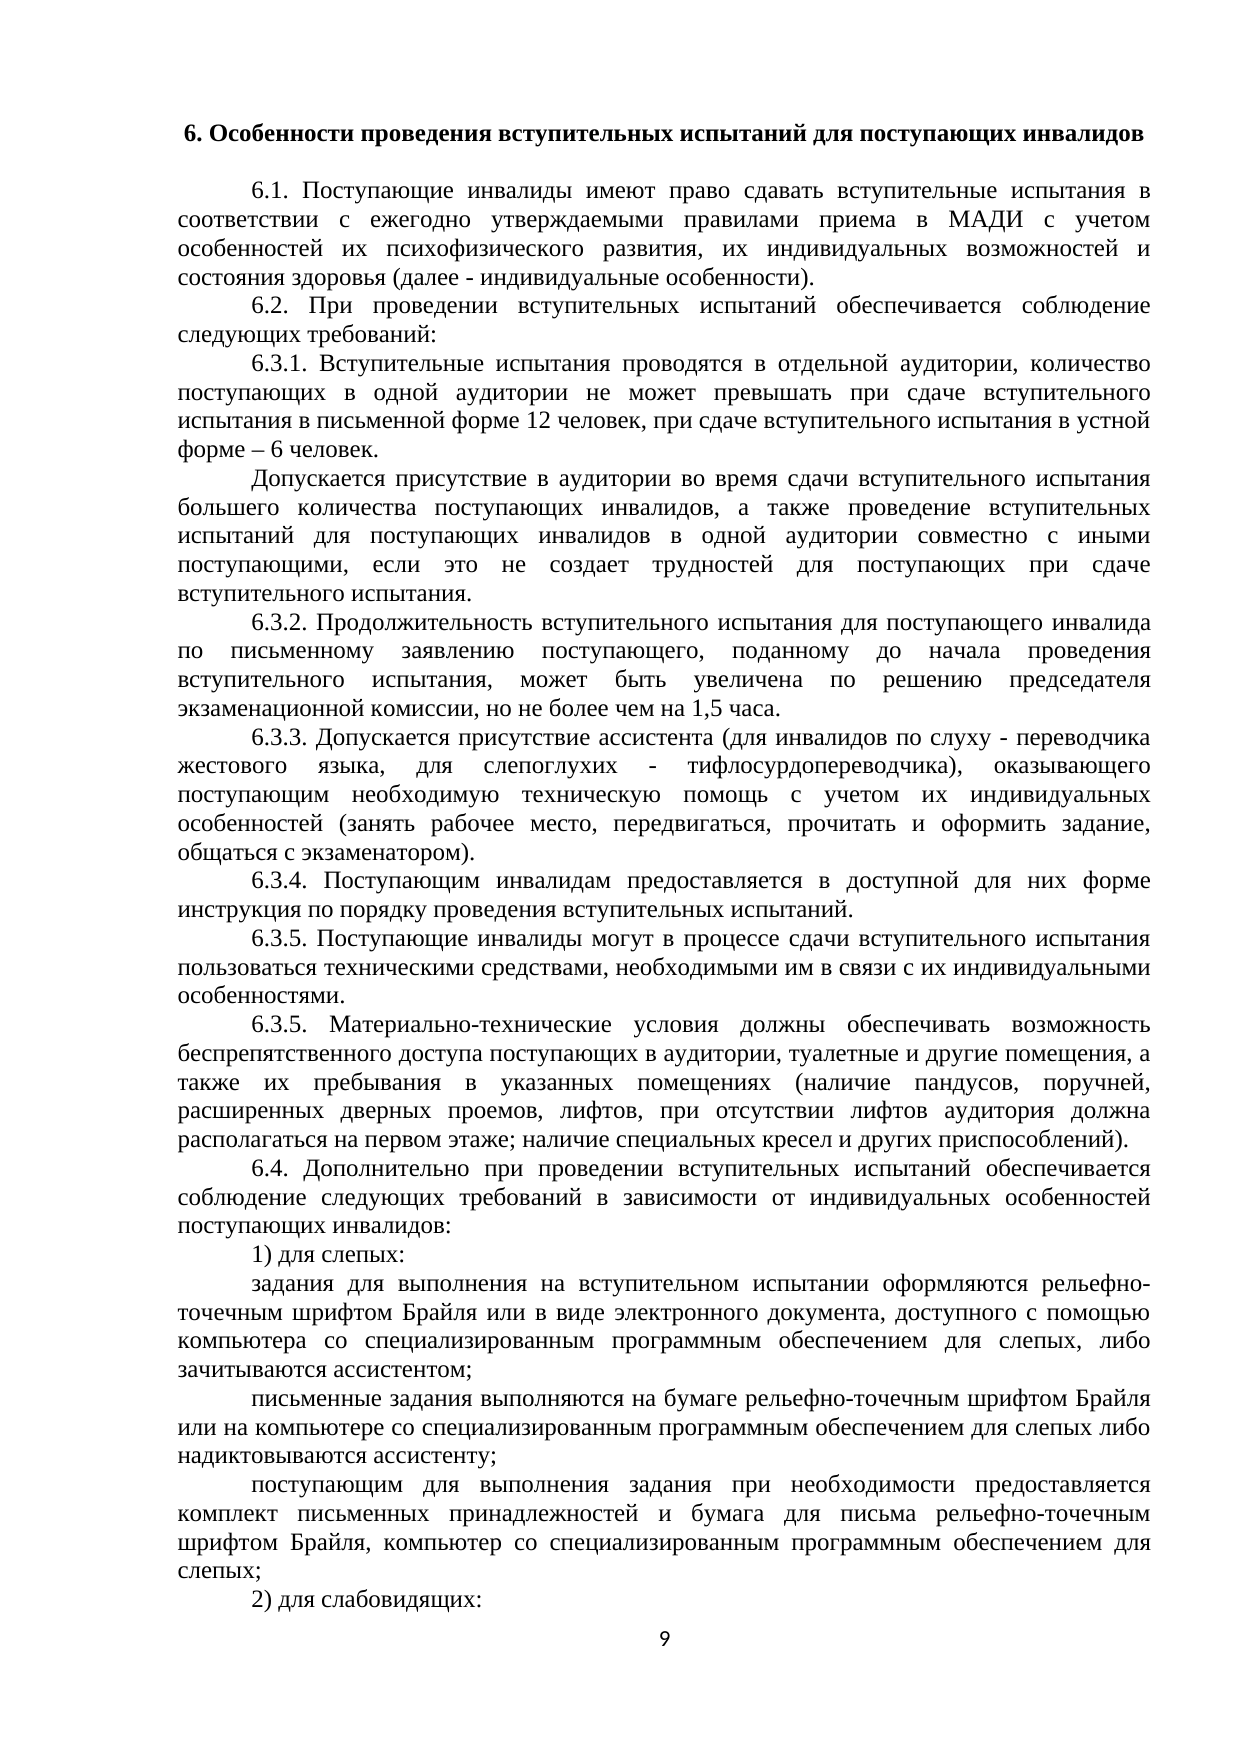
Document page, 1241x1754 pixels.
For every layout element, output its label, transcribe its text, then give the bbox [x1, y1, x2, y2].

text 6. Особенности проведения вступительных испытаний для поступающих инвалидов [177, 118, 1152, 147]
text письменные задания выполняются на бумаге рельефно-точечным шрифтом Брайля или на компьютере со специализированным программным обеспечением для слепых либо надиктовываются ассистенту; [177, 1383, 1152, 1469]
text 6.3.2. Продолжительность вступительного испытания для поступающего инвалида по письменному заявлению поступающего, поданному до начала проведения вступительного испытания, может быть увеличена по решению председателя экзаменационной комиссии, но не более чем на 1,5 часа. [177, 607, 1152, 722]
text 6.4. Дополнительно при проведении вступительных испытаний обеспечивается соблюдение следующих требований в зависимости от индивидуальных особенностей поступающих инвалидов: [177, 1153, 1152, 1239]
text 1) для слепых: [177, 1239, 1152, 1268]
text 6.3.5. Материально-технические условия должны обеспечивать возможность беспрепятственного доступа поступающих в аудитории, туалетные и другие помещения, а также их пребывания в указанных помещениях (наличие пандусов, поручней, расширенных дверных проемов, лифтов, при отсутствии лифтов аудитория должна располагаться на первом этаже; наличие специальных кресел и других приспособлений). [177, 1009, 1152, 1153]
text 2) для слабовидящих: [177, 1584, 1152, 1613]
text 6.2. При проведении вступительных испытаний обеспечивается соблюдение следующих требований: [177, 291, 1152, 348]
text 6.3.4. Поступающим инвалидам предоставляется в доступной для них форме инструкция по порядку проведения вступительных испытаний. [177, 866, 1152, 923]
text 6.3.1. Вступительные испытания проводятся в отдельной аудитории, количество поступающих в одной аудитории не может превышать при сдаче вступительного испытания в письменной форме 12 человек, при сдаче вступительного испытания в устной форме – 6 человек. [177, 348, 1152, 463]
text задания для выполнения на вступительном испытании оформляются рельефно-точечным шрифтом Брайля или в виде электронного документа, доступного с помощью компьютера со специализированным программным обеспечением для слепых, либо зачитываются ассистентом; [177, 1268, 1152, 1383]
text 6.3.3. Допускается присутствие ассистента (для инвалидов по слуху - переводчика жестового языка, для слепоглухих - тифлосурдопереводчика), оказывающего поступающим необходимую техническую помощь с учетом их индивидуальных особенностей (занять рабочее место, передвигаться, прочитать и оформить задание, общаться с экзаменатором). [177, 722, 1152, 866]
text Допускается присутствие в аудитории во время сдачи вступительного испытания большего количества поступающих инвалидов, а также проведение вступительных испытаний для поступающих инвалидов в одной аудитории совместно с иными поступающими, если это не создает трудностей для поступающих при сдаче вступительного испытания. [177, 463, 1152, 607]
text 6.1. Поступающие инвалиды имеют право сдавать вступительные испытания в соответствии с ежегодно утверждаемыми правилами приема в МАДИ с учетом особенностей их психофизического развития, их индивидуальных возможностей и состояния здоровья (далее - индивидуальные особенности). [177, 176, 1152, 291]
text поступающим для выполнения задания при необходимости предоставляется комплект письменных принадлежностей и бумага для письма рельефно-точечным шрифтом Брайля, компьютер со специализированным программным обеспечением для слепых; [177, 1469, 1152, 1584]
text 6.3.5. Поступающие инвалиды могут в процессе сдачи вступительного испытания пользоваться техническими средствами, необходимыми им в связи с их индивидуальными особенностями. [177, 923, 1152, 1009]
